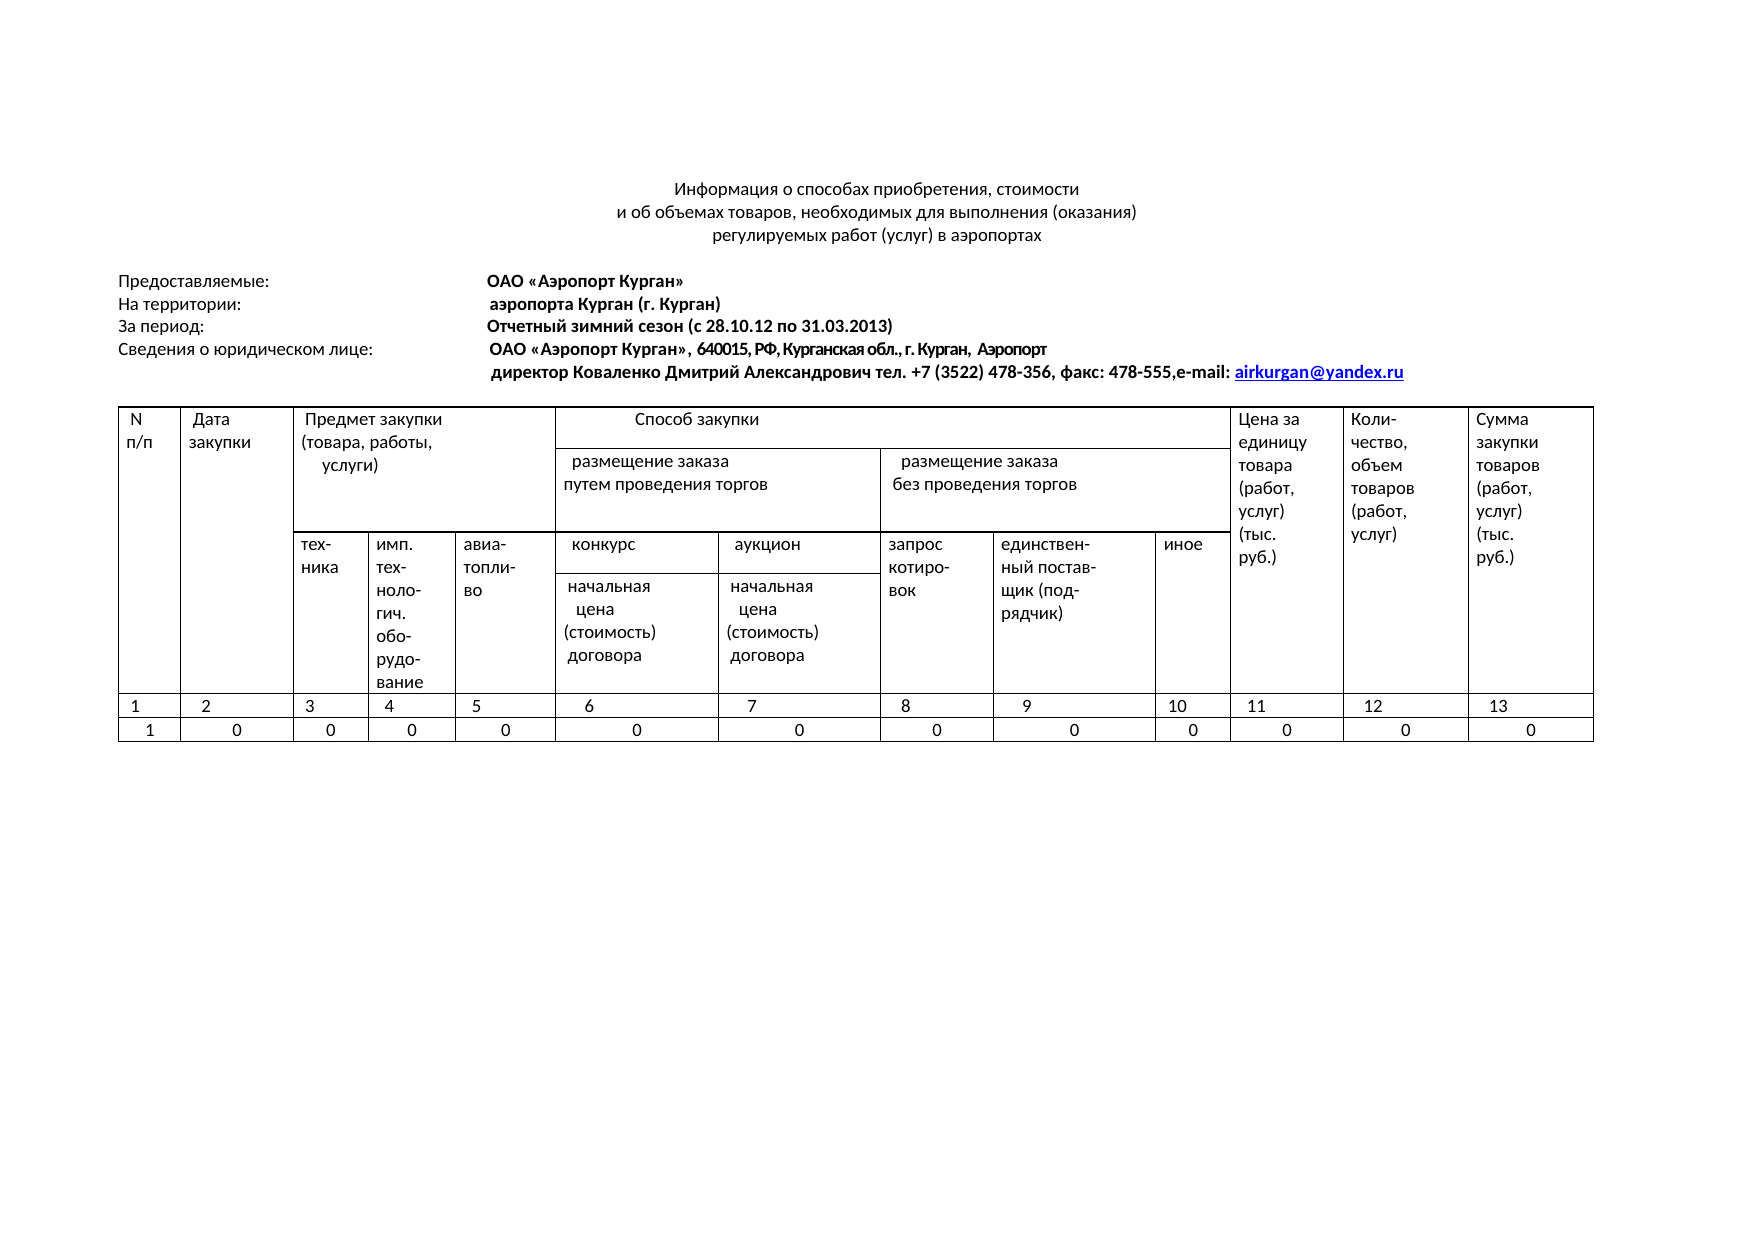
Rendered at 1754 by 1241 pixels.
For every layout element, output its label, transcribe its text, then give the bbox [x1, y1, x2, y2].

table_cell 3 [294, 694, 368, 717]
table_cell 0 [1469, 718, 1593, 741]
table_cell 0 [456, 718, 555, 741]
table_cell 6 [556, 694, 718, 717]
table_cell 1 [119, 694, 180, 717]
text регулируемых работ (услуг) в аэропортах [118, 223, 1636, 246]
table_cell запрос котиро- вок [881, 533, 993, 693]
table_header N п/п [119, 408, 180, 693]
table_cell 0 [1231, 718, 1343, 741]
text На территории: аэропорта Курган (г. Курган) [118, 292, 1636, 315]
text Предоставляемые: ОАО «Аэропорт Курган» [118, 269, 1636, 292]
table_header Цена за единицу товара (работ, услуг) (тыс. руб.) [1231, 408, 1343, 693]
table_header Сумма закупки товаров (работ, услуг) (тыс. руб.) [1469, 408, 1593, 693]
table_cell 1 [119, 718, 180, 741]
table_cell начальная цена (стоимость) договора [719, 574, 880, 693]
table_cell 10 [1156, 694, 1230, 717]
text За период: Отчетный зимний сезон (с 28.10.12 по 31.03.2013) [118, 315, 1636, 338]
table_cell 0 [1156, 718, 1230, 741]
table_cell 0 [294, 718, 368, 741]
text Сведения о юридическом лице: ОАО «Аэропорт Курган», 640015, РФ, Курганская обл., г. Курган, Аэропорт [118, 338, 1636, 361]
table_cell 13 [1469, 694, 1593, 717]
table_header Коли- чество, объем товаров (работ, услуг) [1344, 408, 1468, 693]
table_cell 0 [1344, 718, 1468, 741]
table_cell 0 [556, 718, 718, 741]
table_cell иное [1156, 533, 1230, 693]
table_cell 5 [456, 694, 555, 717]
text и об объемах товаров, необходимых для выполнения (оказания) [118, 200, 1636, 223]
table_cell 11 [1231, 694, 1343, 717]
table_cell 8 [881, 694, 993, 717]
table_cell размещение заказа без проведения торгов [881, 449, 1230, 531]
table_cell имп. тех- ноло- гич. обо- рудо- вание [369, 533, 455, 693]
table_cell аукцион [719, 533, 880, 573]
table_cell 4 [369, 694, 455, 717]
table_cell конкурс [556, 533, 718, 573]
table_cell 9 [994, 694, 1155, 717]
text Информация о способах приобретения, стоимости [118, 177, 1636, 200]
table_cell размещение заказа путем проведения торгов [556, 449, 880, 531]
table_cell 0 [994, 718, 1155, 741]
table_cell 0 [181, 718, 293, 741]
table_cell тех- ника [294, 533, 368, 693]
table_cell единствен- ный постав- щик (под- рядчик) [994, 533, 1155, 693]
table_cell 12 [1344, 694, 1468, 717]
table_cell 7 [719, 694, 880, 717]
table_header Дата закупки [181, 408, 293, 693]
table_cell 0 [881, 718, 993, 741]
table_header Способ закупки [556, 408, 1230, 448]
table_cell авиа- топли- во [456, 533, 555, 693]
table_cell 0 [719, 718, 880, 741]
text директор Коваленко Дмитрий Александрович тел. +7 (3522) 478-356, факс: 478-555,e-mail: airkurgan@yandex.ru [118, 361, 1636, 383]
table_cell 2 [181, 694, 293, 717]
table_cell начальная цена (стоимость) договора [556, 574, 718, 693]
table_header Предмет закупки (товара, работы, услуги) [294, 408, 555, 531]
table_cell 0 [369, 718, 455, 741]
